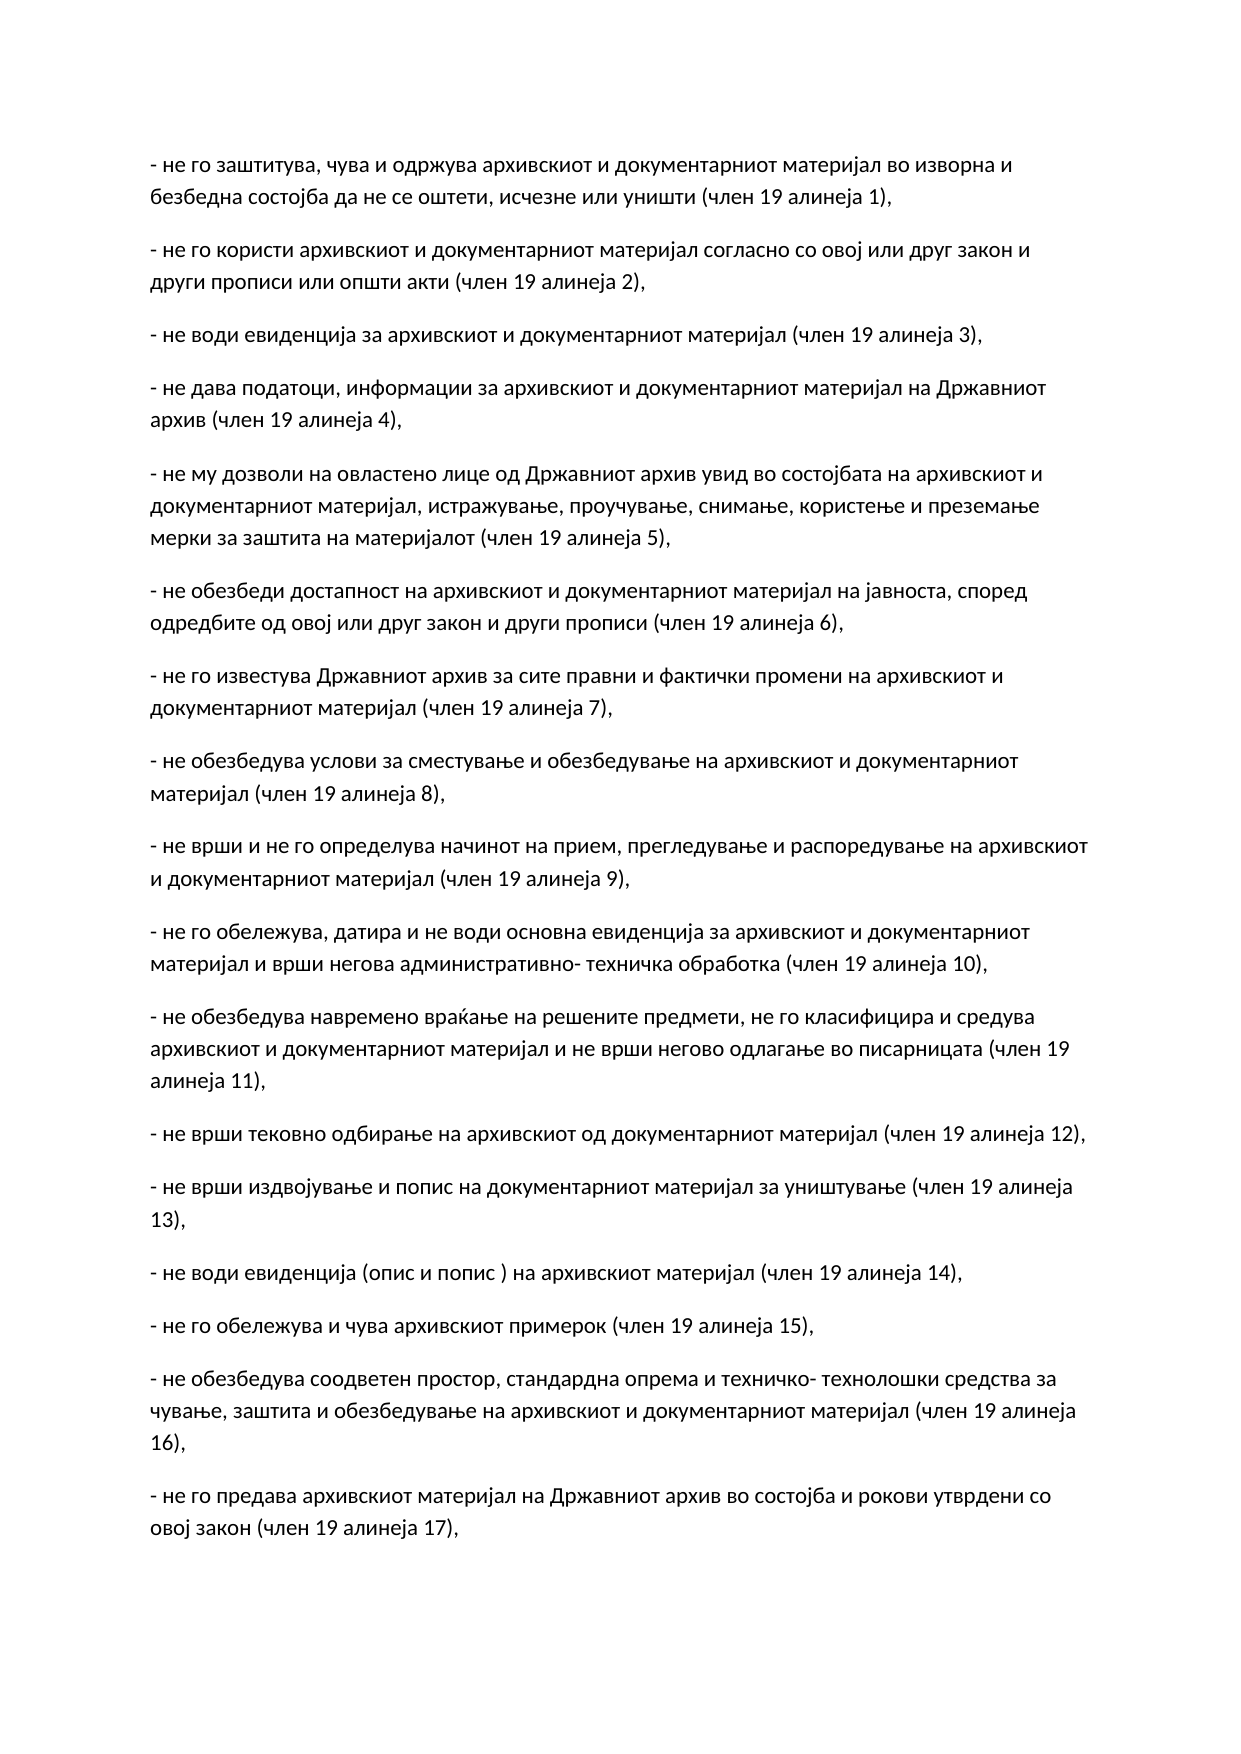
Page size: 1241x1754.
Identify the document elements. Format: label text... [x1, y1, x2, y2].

text - не дава податоци, информации за архивскиот и документарниот материјал на Државниот архив (член 19 алинеја 4), [150, 373, 1090, 434]
text - не обезбедува услови за сместување и обезбедување на архивскиот и документарниот материјал (член 19 алинеја 8), [150, 746, 1090, 807]
text - не му дозволи на овластено лице од Државниот архив увид во состојбата на архивскиот и документарниот материјал, истражување, проучување, снимање, користење и преземање мерки за заштита на материјалот (член 19 алинеја 5), [150, 459, 1090, 551]
text - не го обележува и чува архивскиот примерок (член 19 алинеја 15), [150, 1311, 1090, 1339]
text - не врши издвојување и попис на документарниот материјал за уништување (член 19 алинеја 13), [150, 1172, 1090, 1233]
text - не го обележува, датира и не води основна евиденција за архивскиот и документарниот материјал и врши негова административно- техничка обработка (член 19 алинеја 10), [150, 917, 1090, 977]
text - не го известува Државниот архив за сите правни и фактички промени на архивскиот и документарниот материјал (член 19 алинеја 7), [150, 661, 1090, 721]
text - не врши тековно одбирање на архивскиот од документарниот материјал (член 19 алинеја 12), [150, 1119, 1090, 1147]
text - не води евиденција (опис и попис ) на архивскиот материјал (член 19 алинеја 14), [150, 1258, 1090, 1286]
text - не обезбеди достапност на архивскиот и документарниот материјал на јавноста, според одредбите од овој или друг закон и други прописи (член 19 алинеја 6), [150, 576, 1090, 636]
text - не обезбедува навремено враќање на решените предмети, не го класифицира и средува архивскиот и документарниот материјал и не врши негово одлагање во писарницата (член 19 алинеја 11), [150, 1002, 1090, 1094]
text - не врши и не го определува начинот на прием, прегледување и распоредување на архивскиот и документарниот материјал (член 19 алинеја 9), [150, 832, 1090, 892]
text - не обезбедува соодветен простор, стандардна опрема и техничко- технолошки средства за чување, заштита и обезбедување на архивскиот и документарниот материјал (член 19 алинеја 16), [150, 1364, 1090, 1456]
text - не го користи архивскиот и документарниот материјал согласно со овој или друг закон и други прописи или општи акти (член 19 алинеја 2), [150, 235, 1090, 295]
text - не го заштитува, чува и одржува архивскиот и документарниот материјал во изворна и безбедна состојба да не се оштети, исчезне или уништи (член 19 алинеја 1), [150, 150, 1090, 210]
text - не го предава архивскиот материјал на Државниот архив во состојба и рокови утврдени со овој закон (член 19 алинеја 17), [150, 1481, 1090, 1541]
text - не води евиденција за архивскиот и документарниот материјал (член 19 алинеја 3), [150, 320, 1090, 348]
